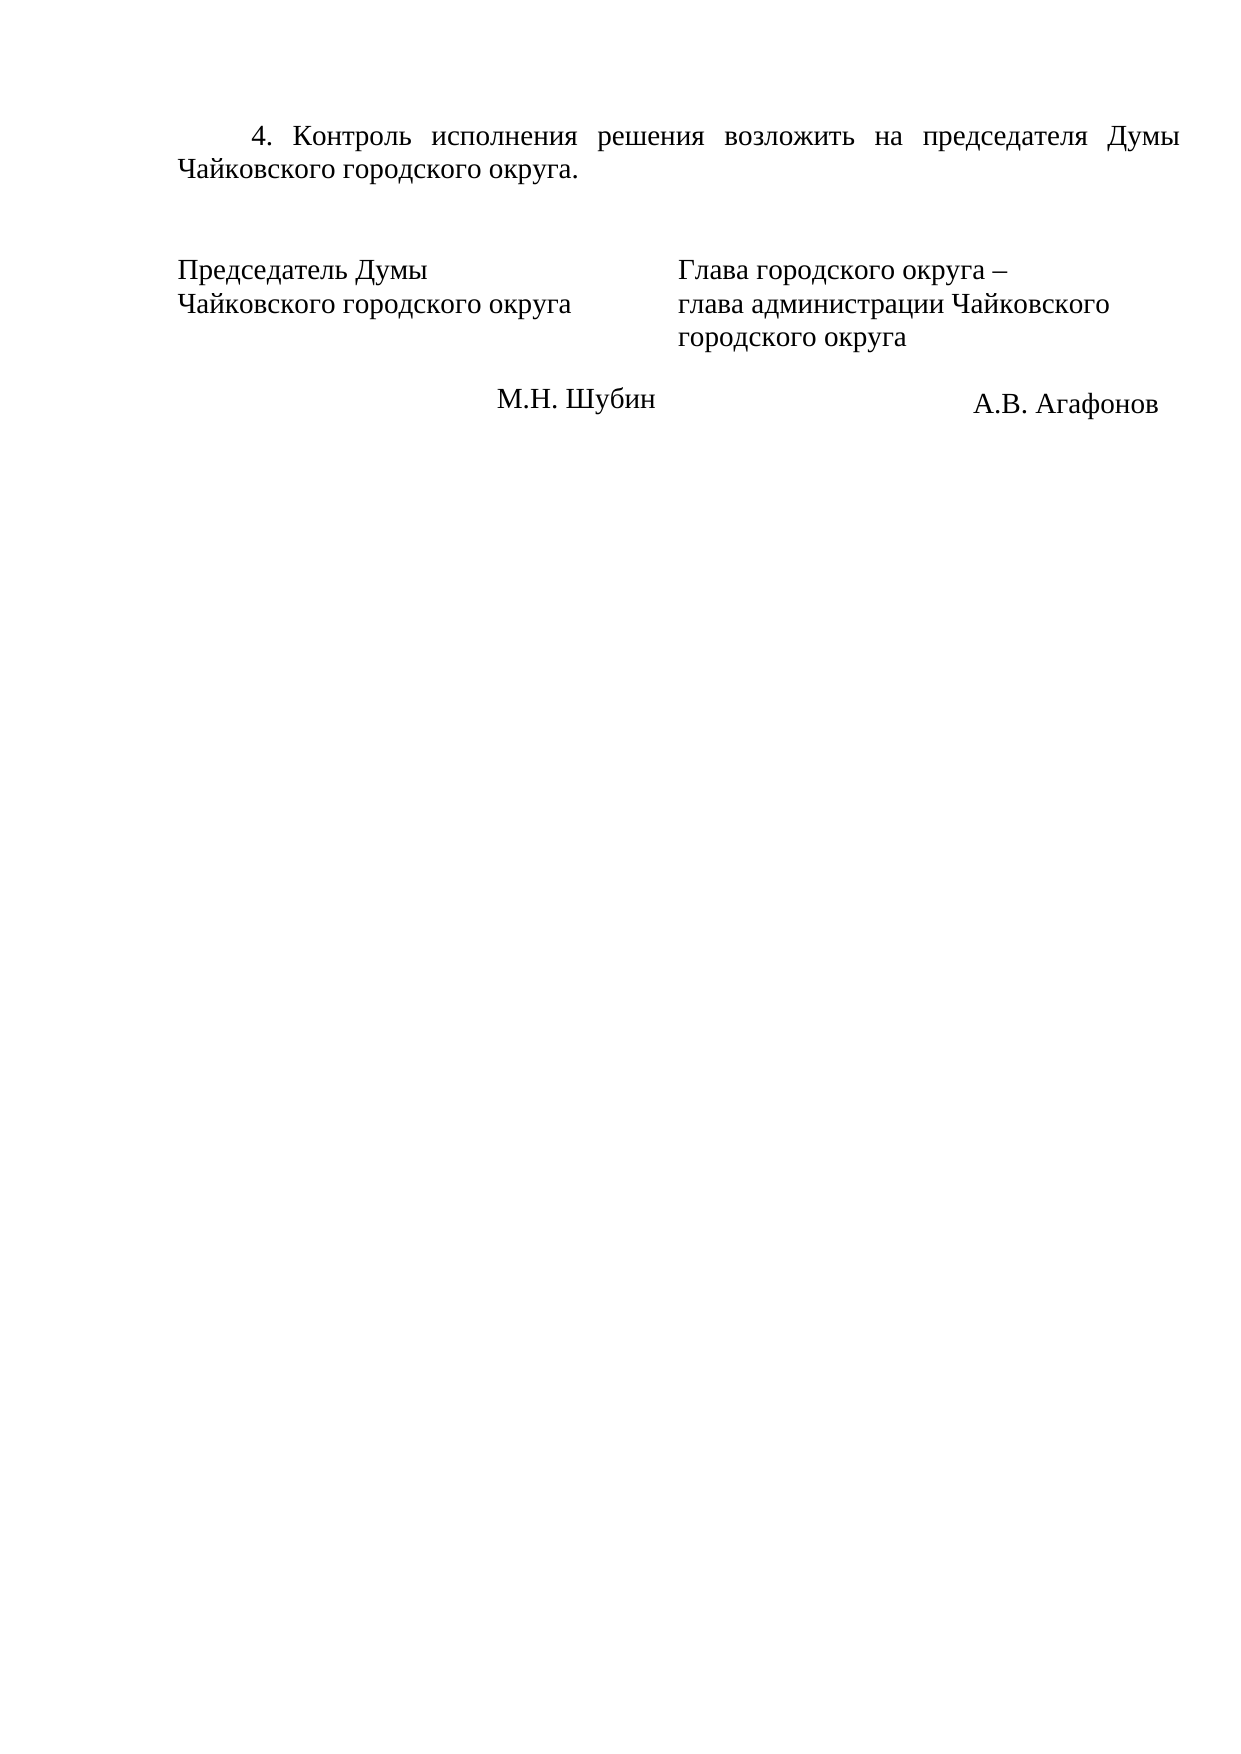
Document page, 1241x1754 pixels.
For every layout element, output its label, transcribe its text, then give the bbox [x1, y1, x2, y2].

table_header Глава городского округа – глава администрации Чайковского городского округа А.В. Агафонов [667, 185, 1212, 453]
table_header Председатель Думы Чайковского городского округа М.Н. Шубин [166, 185, 667, 453]
text 4. Контроль исполнения решения возложить на председателя Думы Чайковского городского округа. [177, 118, 1181, 185]
